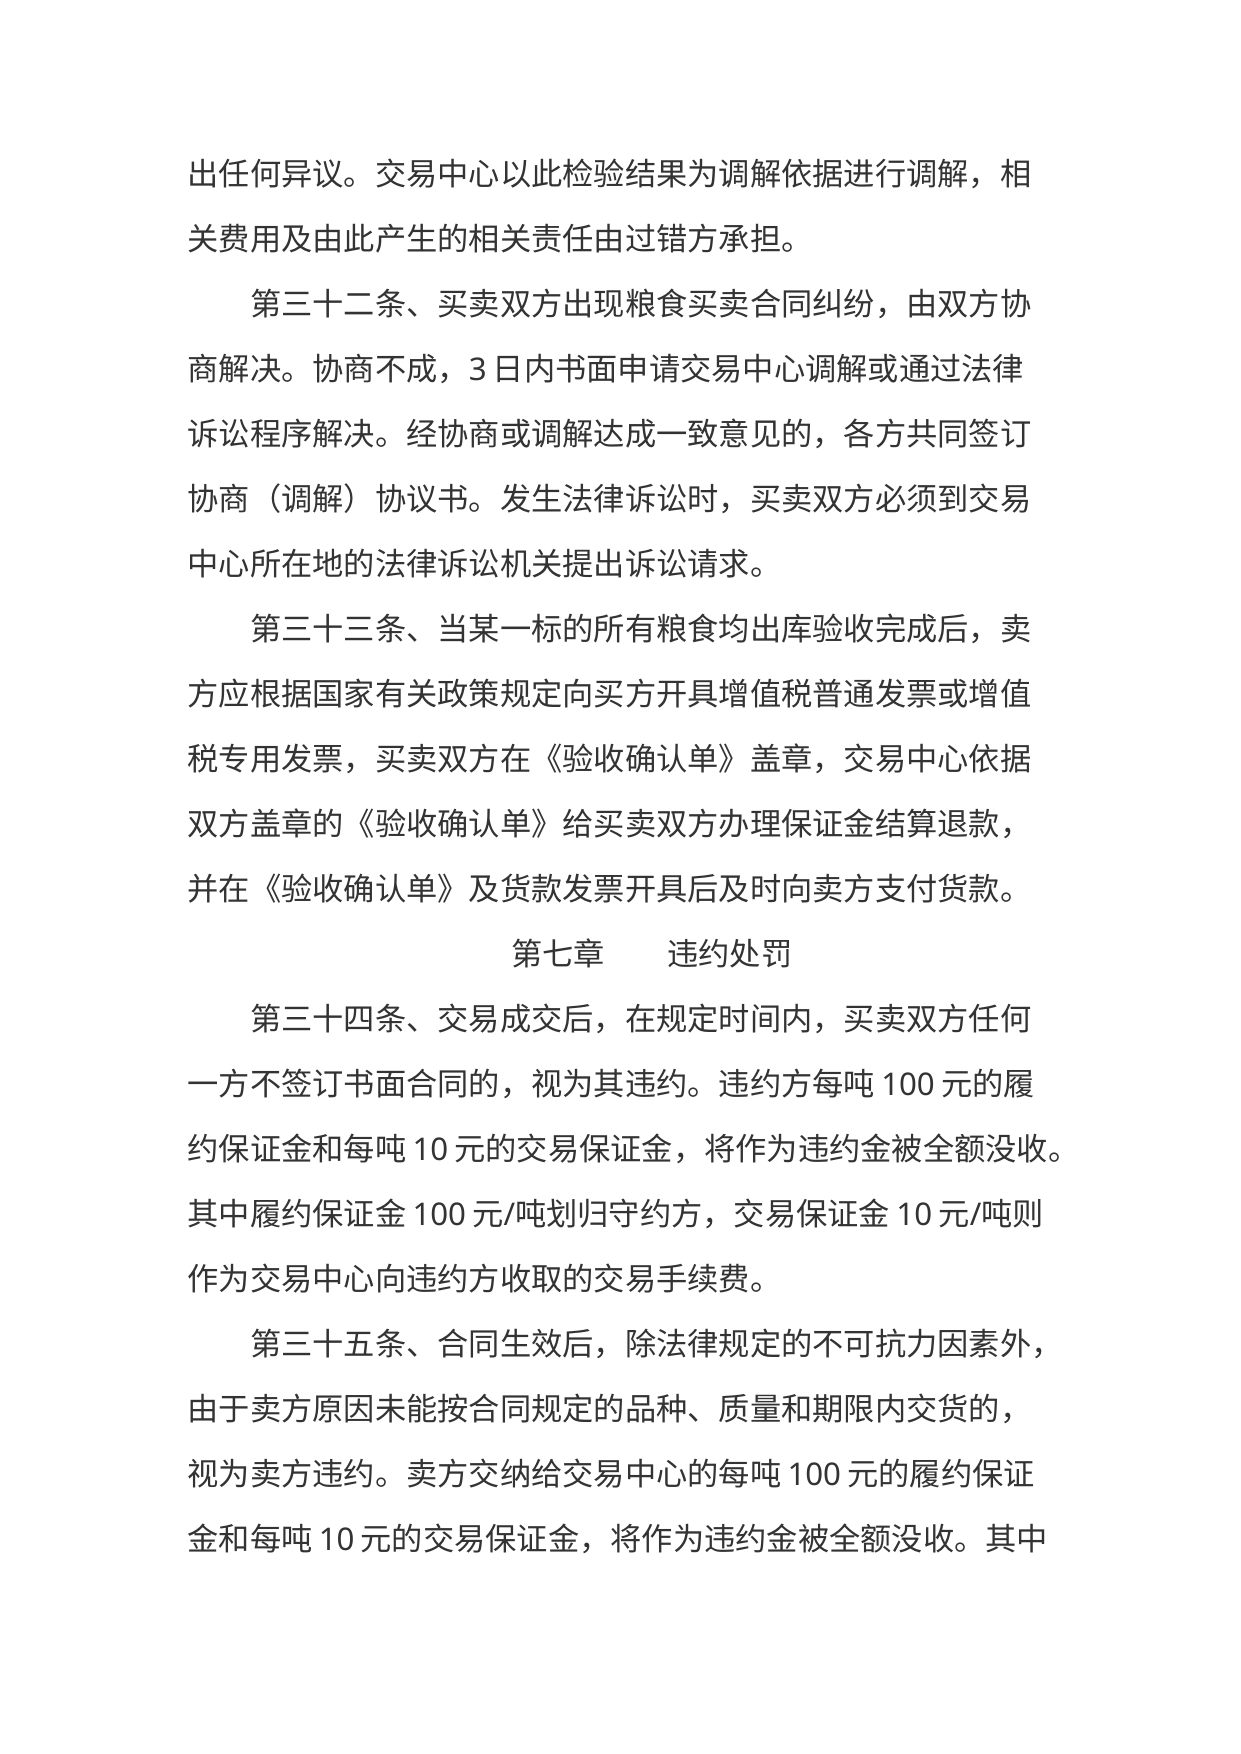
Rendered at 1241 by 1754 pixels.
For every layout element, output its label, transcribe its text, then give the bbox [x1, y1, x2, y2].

text 第七章 违约处罚 [187, 919, 1053, 984]
text 第三十二条、买卖双方出现粮食买卖合同纠纷，由双方协商解决。协商不成，3日内书面申请交易中心调解或通过法律诉讼程序解决。经协商或调解达成一致意见的，各方共同签订协商（调解）协议书。发生法律诉讼时，买卖双方必须到交易中心所在地的法律诉讼机关提出诉讼请求。 [187, 269, 1053, 594]
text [187, 139, 1053, 269]
text 第三十四条、交易成交后，在规定时间内，买卖双方任何一方不签订书面合同的，视为其违约。违约方每吨100元的履约保证金和每吨10元的交易保证金，将作为违约金被全额没收。其中履约保证金100元/吨划归守约方，交易保证金10元/吨则作为交易中心向违约方收取的交易手续费。 [187, 1169, 1053, 1309]
text 第三十三条、当某一标的所有粮食均出库验收完成后，卖方应根据国家有关政策规定向买方开具增值税普通发票或增值税专用发票，买卖双方在《验收确认单》盖章，交易中心依据双方盖章的《验收确认单》给买卖双方办理保证金结算退款，并在《验收确认单》及货款发票开具后及时向卖方支付货款。 [187, 594, 1053, 919]
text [187, 1309, 1053, 1569]
text 第三十四条、交易成交后，在规定时间内，买卖双方任何一方不签订书面合同的，视为其违约。违约方每吨100元的履约保证金和每吨10元的交易保证金，将作为违约金被全额没收。其中履约保证金100元/吨划归守约方，交易保证金10元/吨则作为交易中心向违约方收取的交易手续费。 [187, 984, 1053, 1127]
